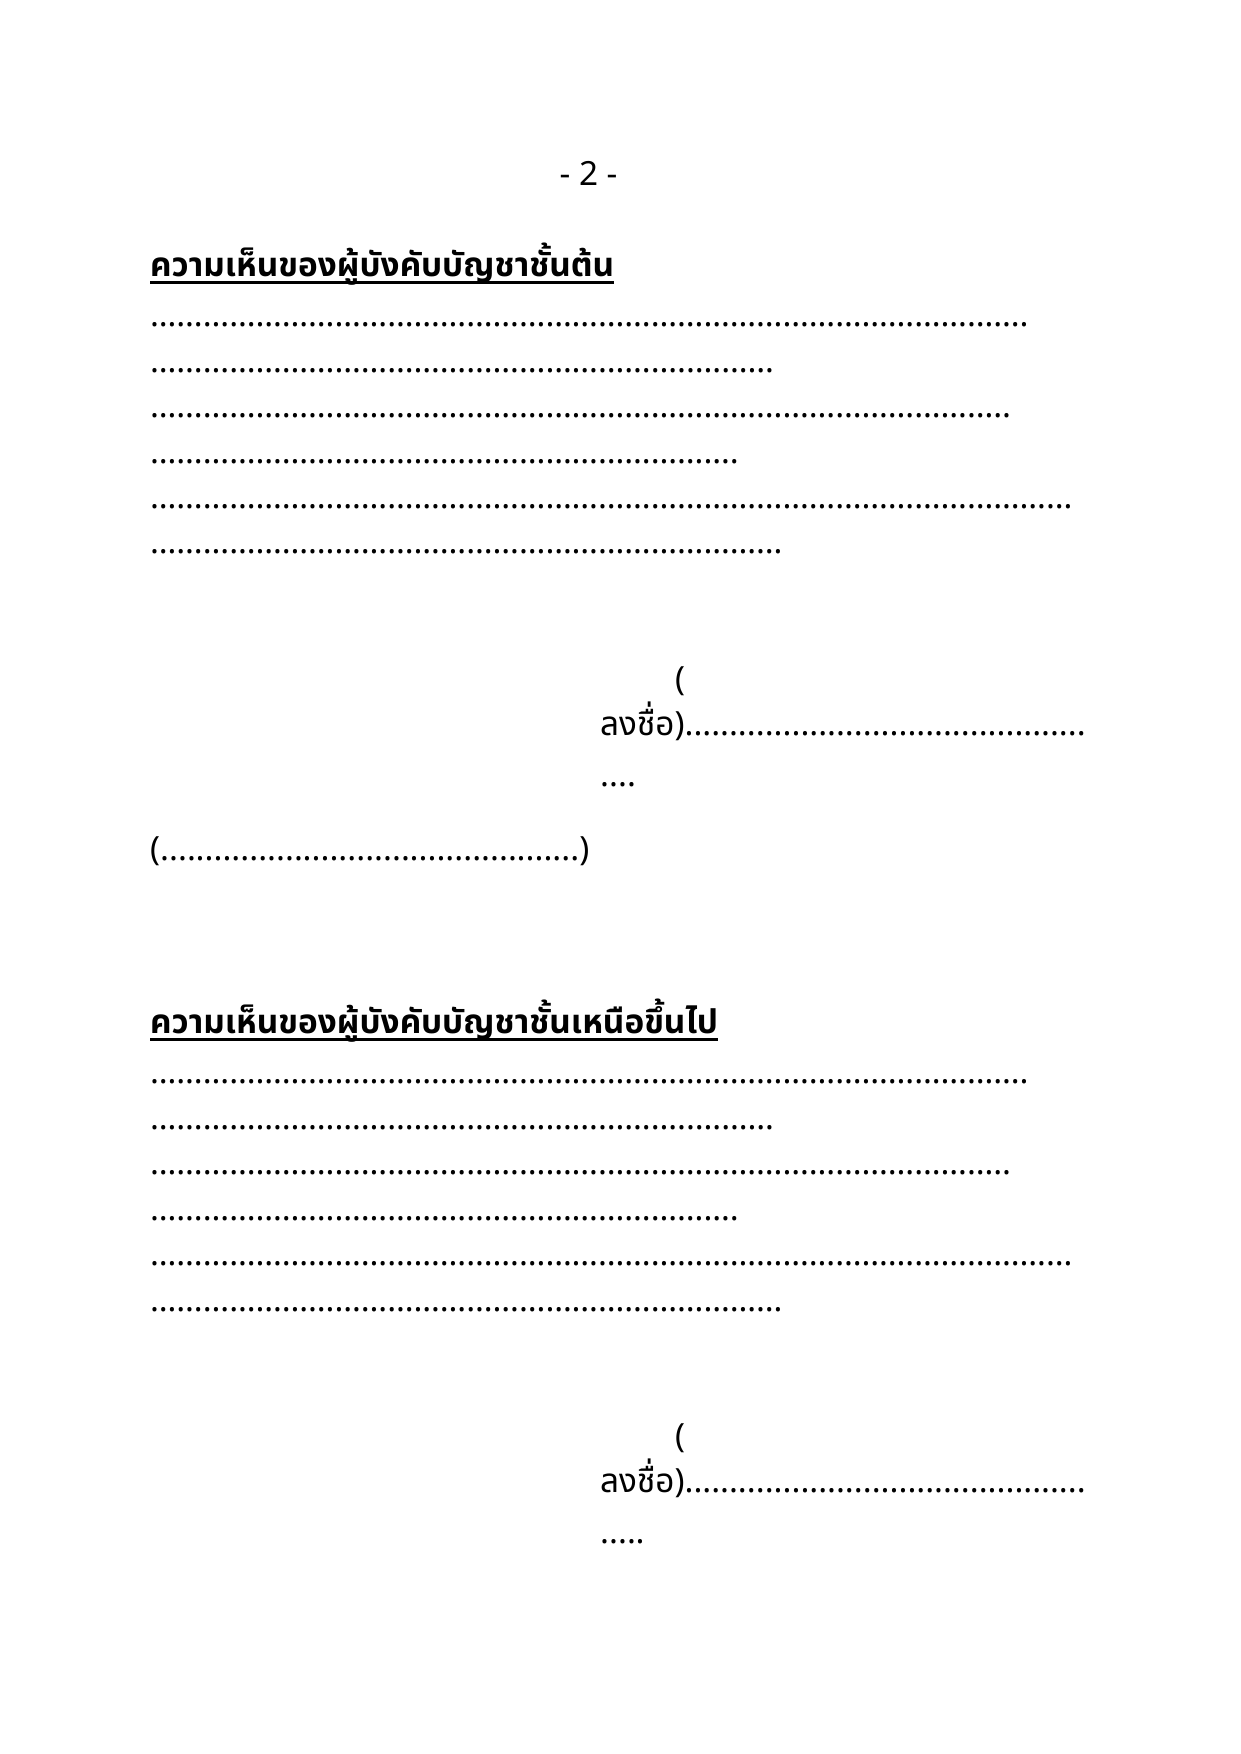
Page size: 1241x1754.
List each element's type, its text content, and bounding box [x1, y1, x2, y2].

text ……………………………………………………………………………………….……………………………………………………..……… [150, 1048, 1090, 1139]
text ความเห็นของผู้บังคับบัญชาชั้นเหนือขึ้นไป [150, 998, 1090, 1048]
text ……………………………………………………………………………………..………………………………………………………….…………………………………………………………………………………………………………………………………………………………… [150, 382, 1090, 564]
text ……………………………………………………………………………………….……………………………………………………..……… [150, 291, 1090, 382]
text (ลงชื่อ)................................................. [600, 654, 1090, 796]
text (ลงชื่อ).................................................. [600, 1412, 1090, 1553]
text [150, 1139, 1090, 1321]
text (...............................................) [150, 796, 1090, 870]
text - 2 - [525, 150, 1090, 195]
text ความเห็นของผู้บังคับบัญชาชั้นต้น [150, 241, 1090, 291]
